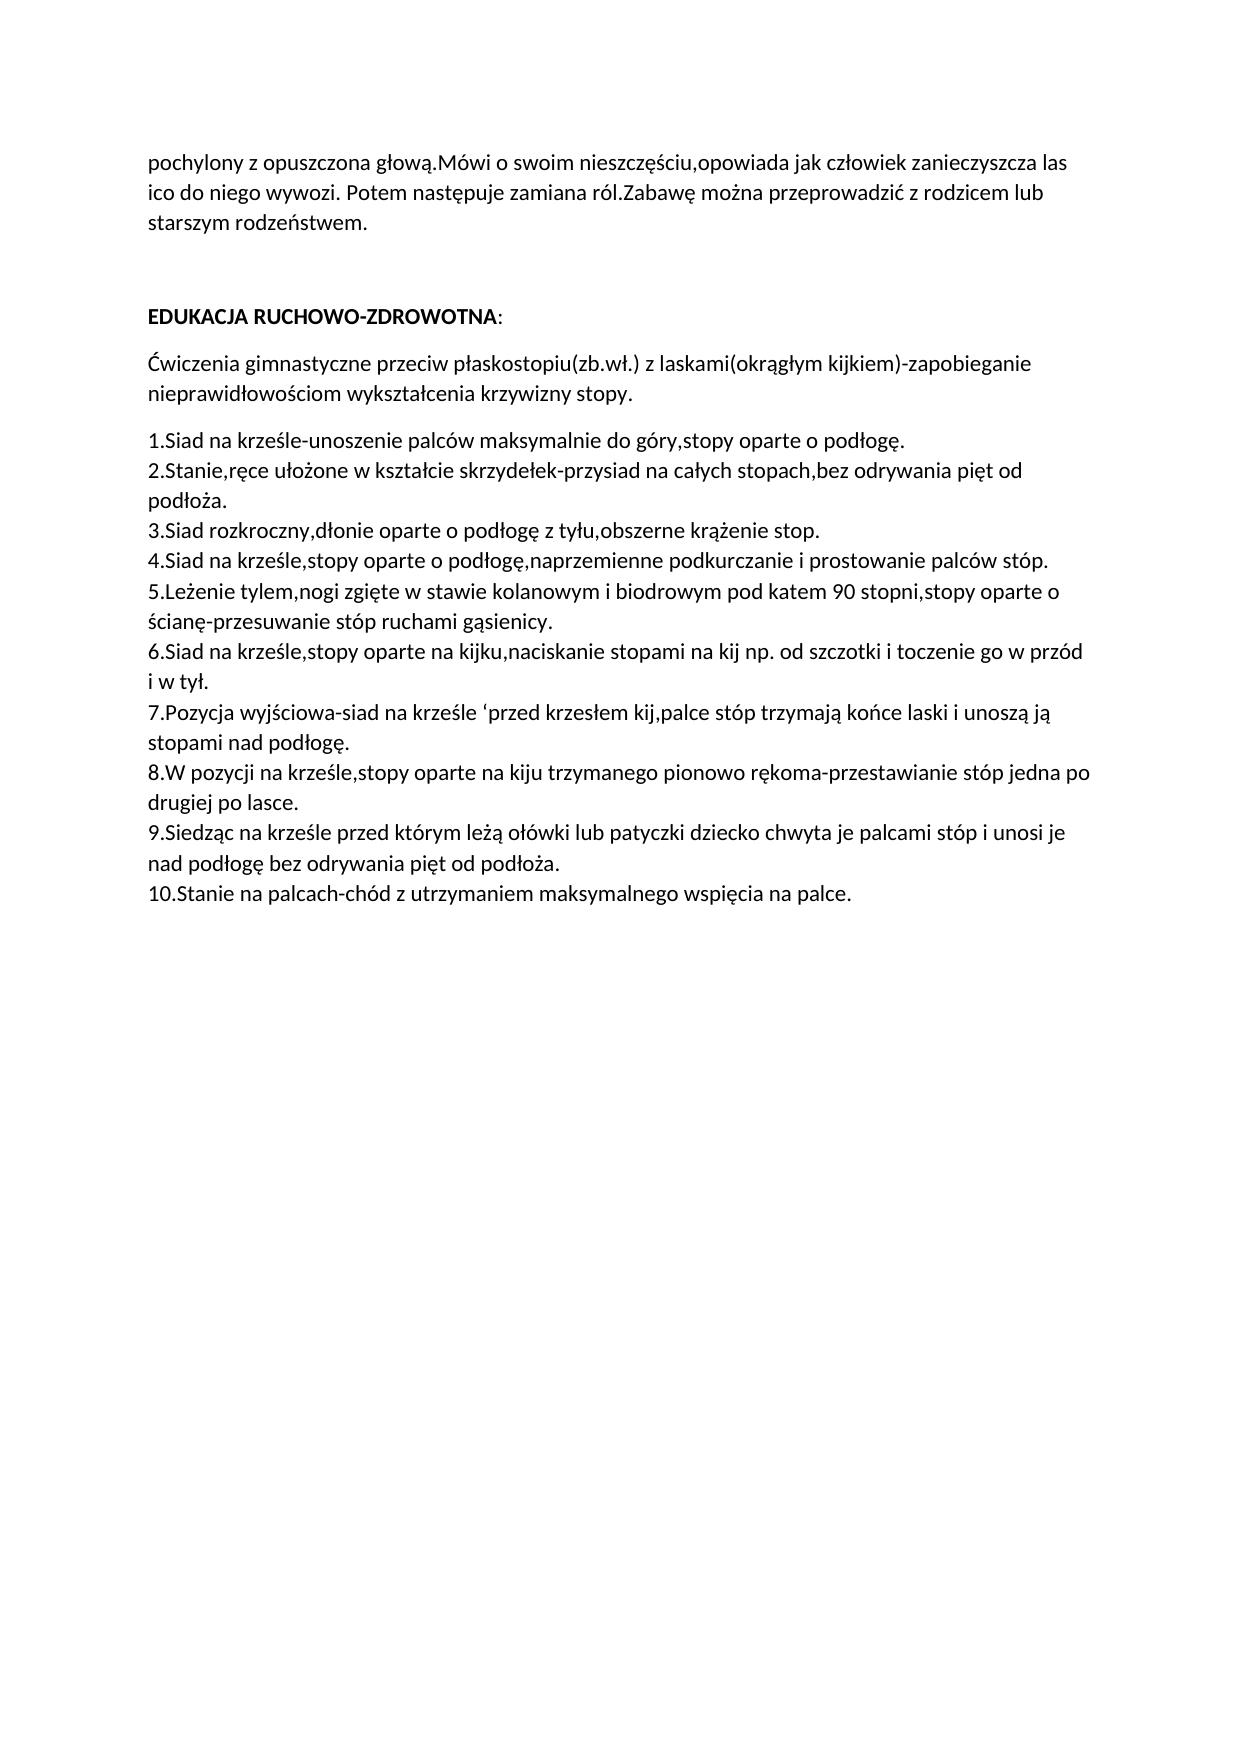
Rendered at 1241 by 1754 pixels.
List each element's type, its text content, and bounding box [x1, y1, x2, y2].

text 1.Siad na krześle-unoszenie palców maksymalnie do góry,stopy oparte o podłogę. 2.Stanie,ręce ułożone w kształcie skrzydełek-przysiad na całych stopach,bez odrywania pięt od podłoża. 3.Siad rozkroczny,dłonie oparte o podłogę z tyłu,obszerne krążenie stop. 4.Siad na krześle,stopy oparte o podłogę,naprzemienne podkurczanie i prostowanie palców stóp. 5.Leżenie tylem,nogi zgięte w stawie kolanowym i biodrowym pod katem 90 stopni,stopy oparte o ścianę-przesuwanie stóp ruchami gąsienicy. 6.Siad na krześle,stopy oparte na kijku,naciskanie stopami na kij np. od szczotki i toczenie go w przód i w tył. 7.Pozycja wyjściowa-siad na krześle ‘przed krzesłem kij,palce stóp trzymają końce laski i unoszą ją stopami nad podłogę. 8.W pozycji na krześle,stopy oparte na kiju trzymanego pionowo rękoma-przestawianie stóp jedna po drugiej po lasce. 9.Siedząc na krześle przed którym leżą ołówki lub patyczki dziecko chwyta je palcami stóp i unosi je nad podłogę bez odrywania pięt od podłoża. 10.Stanie na palcach-chód z utrzymaniem maksymalnego wspięcia na palce. [148, 426, 1093, 937]
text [148, 148, 1093, 236]
text Ćwiczenia gimnastyczne przeciw płaskostopiu(zb.wł.) z laskami(okrągłym kijkiem)-zapobieganie nieprawidłowościom wykształcenia krzywizny stopy. [148, 349, 1093, 407]
text EDUKACJA RUCHOWO-ZDROWOTNA: [148, 302, 1093, 330]
